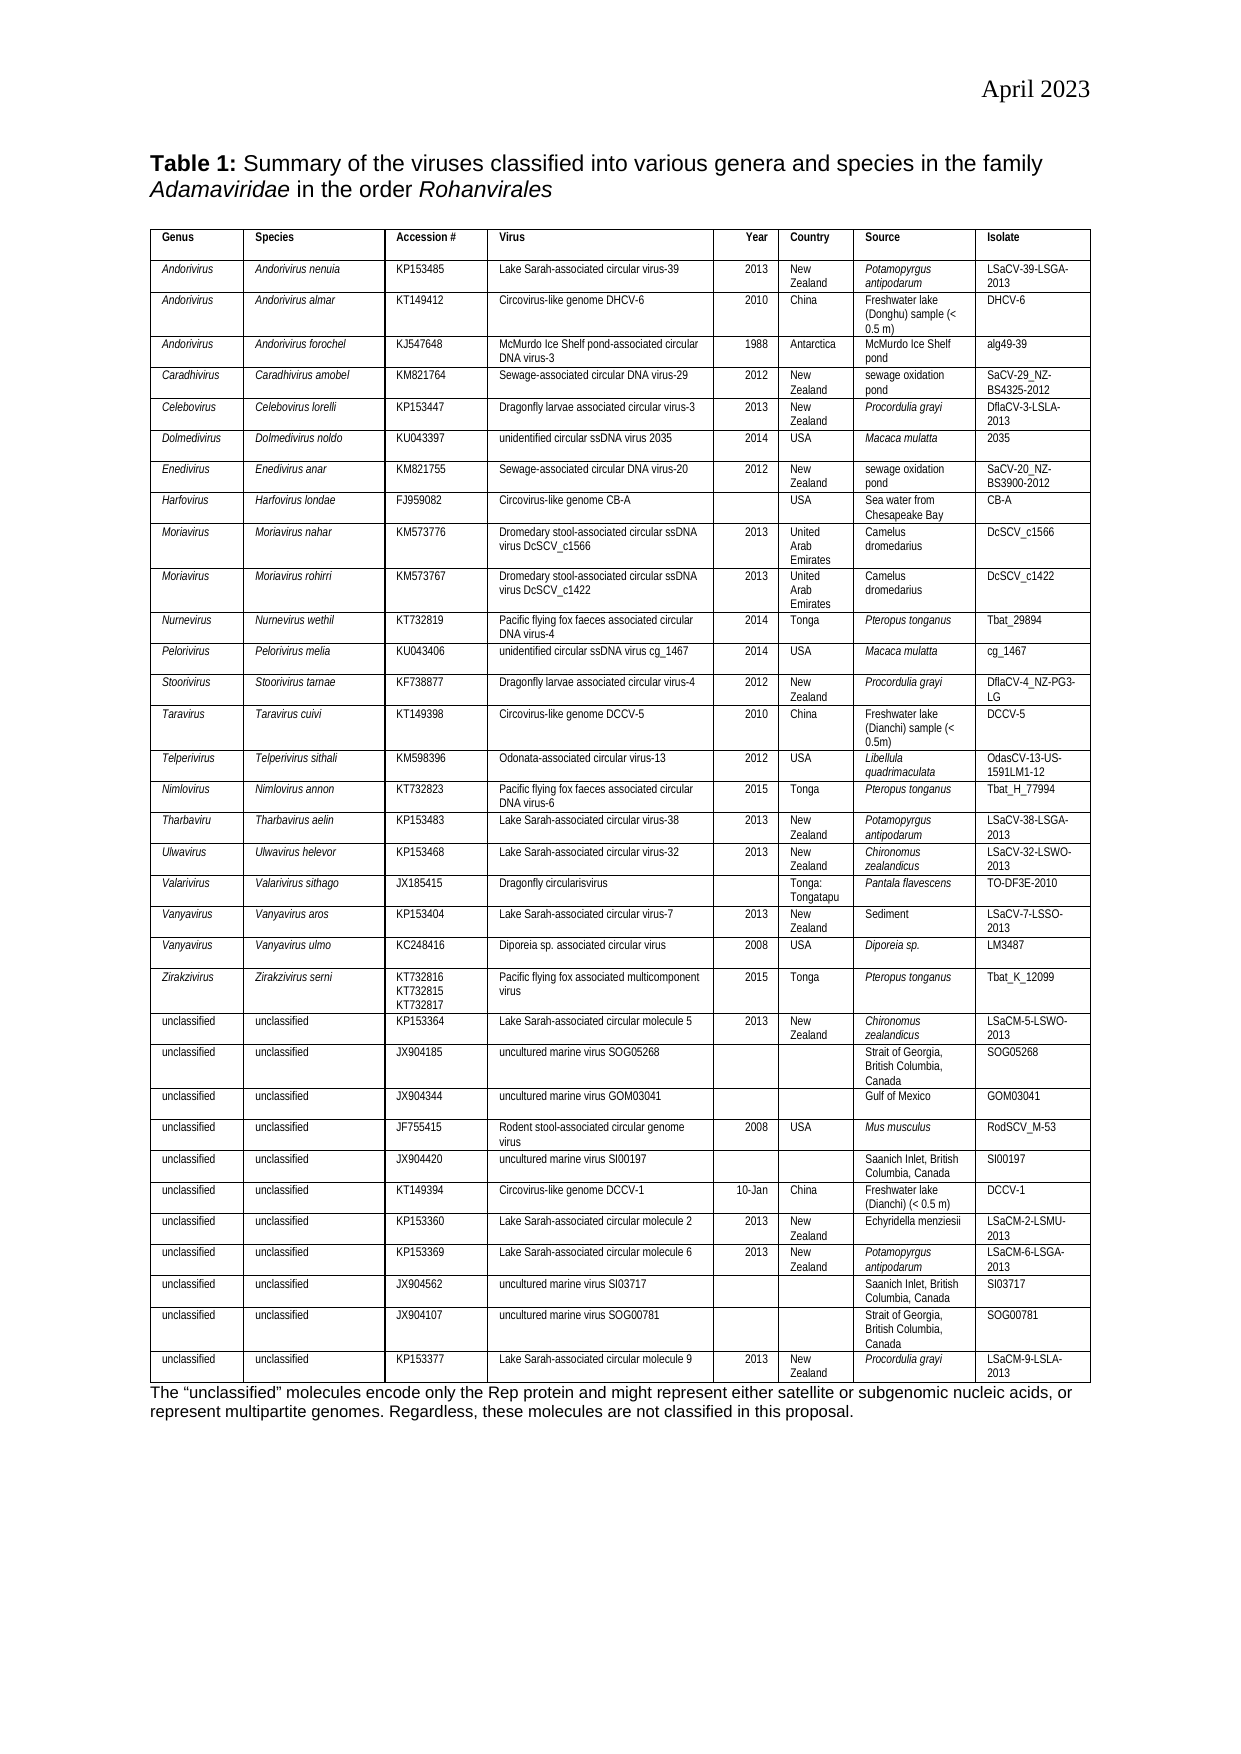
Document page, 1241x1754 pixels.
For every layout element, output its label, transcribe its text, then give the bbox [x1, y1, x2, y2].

table_cell 2008 [714, 1120, 778, 1150]
table_cell 2010 [714, 293, 778, 336]
table_cell SOG05268 [976, 1045, 1090, 1088]
table_cell unclassified [244, 1120, 384, 1150]
table_cell unclassified [151, 1276, 243, 1307]
table_cell Rodent stool-associated circular genome virus [488, 1120, 713, 1150]
table_cell Stoorivirus [151, 675, 243, 705]
table_cell unclassified [244, 1214, 384, 1244]
table_cell McMurdo Ice Shelf pond-associated circular DNA virus-3 [488, 337, 713, 367]
table_cell SaCV-29_NZ-BS4325-2012 [976, 368, 1090, 398]
table_cell Harfovirus [151, 493, 243, 523]
table_cell DcSCV_c1566 [976, 524, 1090, 567]
table_cell United Arab Emirates [779, 524, 853, 567]
table_cell uncultured marine virus SOG00781 [488, 1308, 713, 1351]
table_cell KT732823 [386, 782, 487, 812]
table_cell JX904420 [386, 1151, 487, 1182]
table_cell KU043397 [386, 431, 487, 461]
table_cell unclassified [151, 1045, 243, 1088]
table_cell Pelorivirus [151, 644, 243, 674]
table_cell KP153468 [386, 844, 487, 874]
table_cell SOG00781 [976, 1308, 1090, 1351]
table_cell SI00197 [976, 1151, 1090, 1182]
table_cell Tonga [779, 969, 853, 1012]
table_cell New Zealand [779, 1214, 853, 1244]
table_cell [714, 1308, 778, 1351]
table_cell DCCV-1 [976, 1183, 1090, 1213]
table_cell unidentified circular ssDNA virus cg_1467 [488, 644, 713, 674]
table_cell Dragonfly circularisvirus [488, 876, 713, 906]
table_cell USA [779, 644, 853, 674]
table_cell Tharbavirus aelin [244, 813, 384, 843]
table_cell Tonga: Tongatapu [779, 876, 853, 906]
table_cell unclassified [151, 1214, 243, 1244]
table_cell New Zealand [779, 844, 853, 874]
table_cell DcSCV_c1422 [976, 569, 1090, 612]
table_cell unclassified [151, 1308, 243, 1351]
table_cell New Zealand [779, 399, 853, 429]
table_cell [779, 1276, 853, 1307]
table_cell New Zealand [779, 813, 853, 843]
table_cell DHCV-6 [976, 293, 1090, 336]
table_cell Pacific flying fox associated multicomponent virus [488, 969, 713, 1012]
table_cell Circovirus-like genome DCCV-1 [488, 1183, 713, 1213]
table_cell 2014 [714, 613, 778, 643]
table_cell Circovirus-like genome DCCV-5 [488, 706, 713, 749]
table_cell China [779, 706, 853, 749]
table_cell 2012 [714, 462, 778, 492]
table_cell Freshwater lake (Dianchi) sample (< 0.5m) [854, 706, 975, 749]
table_cell USA [779, 493, 853, 523]
table_cell Circovirus-like genome CB-A [488, 493, 713, 523]
table_cell Ulwavirus [151, 844, 243, 874]
table_header Species [244, 230, 384, 260]
table_cell New Zealand [779, 1352, 853, 1382]
table_cell CB-A [976, 493, 1090, 523]
table_cell KP153485 [386, 261, 487, 292]
table_cell China [779, 293, 853, 336]
table_cell unclassified [244, 1183, 384, 1213]
table_cell DCCV-5 [976, 706, 1090, 749]
table_cell Potamopyrgus antipodarum [854, 813, 975, 843]
table_cell LSaCV-7-LSSO-2013 [976, 907, 1090, 937]
table_header Year [714, 230, 778, 260]
table_cell LSaCV-38-LSGA-2013 [976, 813, 1090, 843]
table_cell Tonga [779, 613, 853, 643]
table_cell KT149398 [386, 706, 487, 749]
table_cell McMurdo Ice Shelf pond [854, 337, 975, 367]
table_cell [714, 1089, 778, 1119]
table_cell KU043406 [386, 644, 487, 674]
table_cell LSaCM-9-LSLA-2013 [976, 1352, 1090, 1382]
table_cell 2012 [714, 675, 778, 705]
table_cell 2015 [714, 969, 778, 1012]
table_cell DflaCV-4_NZ-PG3-LG [976, 675, 1090, 705]
table_cell 2013 [714, 813, 778, 843]
table_cell Lake Sarah-associated circular molecule 9 [488, 1352, 713, 1382]
table_cell unclassified [151, 1120, 243, 1150]
table_cell 2012 [714, 751, 778, 781]
table_cell OdasCV-13-US-1591LM1-12 [976, 751, 1090, 781]
table_cell Pantala flavescens [854, 876, 975, 906]
table_cell KM573776 [386, 524, 487, 567]
table_cell 2013 [714, 569, 778, 612]
table_cell Zirakzivirus [151, 969, 243, 1012]
table_cell KP153377 [386, 1352, 487, 1382]
table_cell 10-Jan [714, 1183, 778, 1213]
table_cell SI03717 [976, 1276, 1090, 1307]
table_cell unclassified [244, 1308, 384, 1351]
table_cell KJ547648 [386, 337, 487, 367]
table_cell uncultured marine virus SI00197 [488, 1151, 713, 1182]
table_cell Andorivirus [151, 261, 243, 292]
table_header Isolate [976, 230, 1090, 260]
table_header Country [779, 230, 853, 260]
table_cell Mus musculus [854, 1120, 975, 1150]
table_cell Dolmedivirus noldo [244, 431, 384, 461]
table_cell Sewage-associated circular DNA virus-29 [488, 368, 713, 398]
table_cell 2010 [714, 706, 778, 749]
table_cell Vanyavirus [151, 938, 243, 968]
table_cell DflaCV-3-LSLA-2013 [976, 399, 1090, 429]
table_cell Enedivirus anar [244, 462, 384, 492]
table_cell Odonata-associated circular virus-13 [488, 751, 713, 781]
table_cell KT149412 [386, 293, 487, 336]
table_cell Moriavirus [151, 524, 243, 567]
table_cell Caradhivirus amobel [244, 368, 384, 398]
table_cell [779, 1308, 853, 1351]
table_cell Strait of Georgia, British Columbia, Canada [854, 1045, 975, 1088]
table_cell New Zealand [779, 261, 853, 292]
table_cell Harfovirus londae [244, 493, 384, 523]
table_cell Macaca mulatta [854, 644, 975, 674]
table_cell unclassified [244, 1045, 384, 1088]
table_cell GOM03041 [976, 1089, 1090, 1119]
table_cell China [779, 1183, 853, 1213]
table_cell Valarivirus [151, 876, 243, 906]
table_cell Nurnevirus wethil [244, 613, 384, 643]
table_cell Sea water from Chesapeake Bay [854, 493, 975, 523]
table_cell Diporeia sp. associated circular virus [488, 938, 713, 968]
table_cell 2013 [714, 907, 778, 937]
table_cell KF738877 [386, 675, 487, 705]
table_cell 2013 [714, 1245, 778, 1275]
table_cell 2013 [714, 524, 778, 567]
text Table 1: Summary of the viruses classified into various genera and species in the family Adamaviridae in the order Rohanvirales [150, 150, 1090, 203]
table_cell New Zealand [779, 462, 853, 492]
table_cell Nimlovirus annon [244, 782, 384, 812]
table_cell 2035 [976, 431, 1090, 461]
table_cell Echyridella menziesii [854, 1214, 975, 1244]
table_cell KC248416 [386, 938, 487, 968]
table_cell LSaCM-6-LSGA-2013 [976, 1245, 1090, 1275]
table_cell uncultured marine virus GOM03041 [488, 1089, 713, 1119]
table_cell unclassified [151, 1183, 243, 1213]
table_cell Taravirus cuivi [244, 706, 384, 749]
table_cell LSaCM-5-LSWO-2013 [976, 1014, 1090, 1044]
table_cell Vanyavirus [151, 907, 243, 937]
table_cell [779, 1089, 853, 1119]
table_cell Chironomus zealandicus [854, 1014, 975, 1044]
table_cell sewage oxidation pond [854, 462, 975, 492]
table_cell 2013 [714, 261, 778, 292]
table_cell Lake Sarah-associated circular virus-39 [488, 261, 713, 292]
table_cell KP153369 [386, 1245, 487, 1275]
table_header Accession # [386, 230, 487, 260]
text The “unclassified” molecules encode only the Rep protein and might represent either satellite or subgenomic nucleic acids, or represent multipartite genomes. Regardless, these molecules are not classified in this proposal. [150, 1383, 1090, 1421]
table_cell Gulf of Mexico [854, 1089, 975, 1119]
table_cell Andorivirus [151, 293, 243, 336]
table_cell [779, 1045, 853, 1088]
table_cell Pteropus tonganus [854, 782, 975, 812]
table_cell unclassified [151, 1014, 243, 1044]
table_cell alg49-39 [976, 337, 1090, 367]
table_cell USA [779, 431, 853, 461]
table_cell 2008 [714, 938, 778, 968]
table_cell 2014 [714, 644, 778, 674]
table_cell 2015 [714, 782, 778, 812]
table_cell sewage oxidation pond [854, 368, 975, 398]
table_cell Celebovirus [151, 399, 243, 429]
table_cell cg_1467 [976, 644, 1090, 674]
table_cell KP153360 [386, 1214, 487, 1244]
table_cell [714, 1276, 778, 1307]
table_cell Taravirus [151, 706, 243, 749]
table_cell [714, 493, 778, 523]
table_cell Enedivirus [151, 462, 243, 492]
table_cell Dragonfly larvae associated circular virus-3 [488, 399, 713, 429]
table_cell Moriavirus nahar [244, 524, 384, 567]
table_cell Dromedary stool-associated circular ssDNA virus DcSCV_c1566 [488, 524, 713, 567]
table_cell Lake Sarah-associated circular virus-32 [488, 844, 713, 874]
table_cell unidentified circular ssDNA virus 2035 [488, 431, 713, 461]
table_cell Moriavirus [151, 569, 243, 612]
table_cell Procordulia grayi [854, 399, 975, 429]
table_cell unclassified [151, 1352, 243, 1382]
table_cell Saanich Inlet, British Columbia, Canada [854, 1151, 975, 1182]
table_cell LM3487 [976, 938, 1090, 968]
table_cell USA [779, 1120, 853, 1150]
table_cell KM821755 [386, 462, 487, 492]
table_header Genus [151, 230, 243, 260]
table_cell 2013 [714, 1014, 778, 1044]
table_cell 2012 [714, 368, 778, 398]
table_cell Vanyavirus ulmo [244, 938, 384, 968]
table_cell Macaca mulatta [854, 431, 975, 461]
table_cell Pelorivirus melia [244, 644, 384, 674]
table_cell Andorivirus [151, 337, 243, 367]
table_cell Procordulia grayi [854, 675, 975, 705]
table_cell Camelus dromedarius [854, 524, 975, 567]
table_cell Telperivirus [151, 751, 243, 781]
table_cell LSaCM-2-LSMU-2013 [976, 1214, 1090, 1244]
table_cell KP153447 [386, 399, 487, 429]
table_cell [714, 876, 778, 906]
table_cell Lake Sarah-associated circular molecule 6 [488, 1245, 713, 1275]
table_cell Freshwater lake (Donghu) sample (< 0.5 m) [854, 293, 975, 336]
table_cell unclassified [151, 1089, 243, 1119]
table_header Virus [488, 230, 713, 260]
table_cell 2013 [714, 844, 778, 874]
table_cell [714, 1151, 778, 1182]
table_cell SaCV-20_NZ-BS3900-2012 [976, 462, 1090, 492]
table_cell Andorivirus forochel [244, 337, 384, 367]
table_cell New Zealand [779, 675, 853, 705]
table_cell Pacific flying fox faeces associated circular DNA virus-4 [488, 613, 713, 643]
table_cell KT732816 KT732815 KT732817 [386, 969, 487, 1012]
table_cell Pacific flying fox faeces associated circular DNA virus-6 [488, 782, 713, 812]
table_cell USA [779, 938, 853, 968]
table_cell Stoorivirus tarnae [244, 675, 384, 705]
table_cell Pteropus tonganus [854, 969, 975, 1012]
table_cell New Zealand [779, 907, 853, 937]
table_cell KM598396 [386, 751, 487, 781]
table_cell KM573767 [386, 569, 487, 612]
table_cell Chironomus zealandicus [854, 844, 975, 874]
table_cell Nurnevirus [151, 613, 243, 643]
table_cell Lake Sarah-associated circular molecule 2 [488, 1214, 713, 1244]
table_cell 2014 [714, 431, 778, 461]
table_cell Tbat_K_12099 [976, 969, 1090, 1012]
table_cell FJ959082 [386, 493, 487, 523]
table_cell New Zealand [779, 368, 853, 398]
table_cell Pteropus tonganus [854, 613, 975, 643]
table_cell Strait of Georgia, British Columbia, Canada [854, 1308, 975, 1351]
table_cell Dromedary stool-associated circular ssDNA virus DcSCV_c1422 [488, 569, 713, 612]
table_cell Tbat_29894 [976, 613, 1090, 643]
table_cell 2013 [714, 1214, 778, 1244]
table_cell TO-DF3E-2010 [976, 876, 1090, 906]
table_cell Dragonfly larvae associated circular virus-4 [488, 675, 713, 705]
table_cell Valarivirus sithago [244, 876, 384, 906]
table_cell 2013 [714, 1352, 778, 1382]
table_cell JX904107 [386, 1308, 487, 1351]
table_cell Andorivirus nenuia [244, 261, 384, 292]
table_cell unclassified [244, 1014, 384, 1044]
table_cell uncultured marine virus SI03717 [488, 1276, 713, 1307]
table_cell United Arab Emirates [779, 569, 853, 612]
table_cell Potamopyrgus antipodarum [854, 1245, 975, 1275]
table_cell Celebovirus lorelli [244, 399, 384, 429]
table_cell Dolmedivirus [151, 431, 243, 461]
table_cell Telperivirus sithali [244, 751, 384, 781]
table_cell JX904344 [386, 1089, 487, 1119]
table_header Source [854, 230, 975, 260]
table_cell Lake Sarah-associated circular virus-7 [488, 907, 713, 937]
table_cell KP153404 [386, 907, 487, 937]
table_cell LSaCV-32-LSWO-2013 [976, 844, 1090, 874]
table_cell Camelus dromedarius [854, 569, 975, 612]
table_cell JX904562 [386, 1276, 487, 1307]
table_cell JF755415 [386, 1120, 487, 1150]
table_cell Tbat_H_77994 [976, 782, 1090, 812]
table_cell KT149394 [386, 1183, 487, 1213]
table_cell uncultured marine virus SOG05268 [488, 1045, 713, 1088]
table_cell 1988 [714, 337, 778, 367]
table_cell KP153483 [386, 813, 487, 843]
table_cell unclassified [244, 1276, 384, 1307]
table_cell KP153364 [386, 1014, 487, 1044]
table_cell Circovirus-like genome DHCV-6 [488, 293, 713, 336]
table_cell JX185415 [386, 876, 487, 906]
table_cell Potamopyrgus antipodarum [854, 261, 975, 292]
table_cell unclassified [151, 1151, 243, 1182]
table_cell unclassified [244, 1151, 384, 1182]
table_cell RodSCV_M-53 [976, 1120, 1090, 1150]
table_cell [714, 1045, 778, 1088]
table_cell Nimlovirus [151, 782, 243, 812]
table_cell Sediment [854, 907, 975, 937]
table_cell unclassified [244, 1352, 384, 1382]
table_cell Sewage-associated circular DNA virus-20 [488, 462, 713, 492]
table_cell Caradhivirus [151, 368, 243, 398]
table_cell New Zealand [779, 1014, 853, 1044]
table_cell unclassified [244, 1089, 384, 1119]
table_cell Vanyavirus aros [244, 907, 384, 937]
table_cell Procordulia grayi [854, 1352, 975, 1382]
table_cell unclassified [151, 1245, 243, 1275]
table_cell Diporeia sp. [854, 938, 975, 968]
table_cell Tonga [779, 782, 853, 812]
table_cell [779, 1151, 853, 1182]
table_cell USA [779, 751, 853, 781]
table_cell 2013 [714, 399, 778, 429]
table_cell Andorivirus almar [244, 293, 384, 336]
table_cell Lake Sarah-associated circular virus-38 [488, 813, 713, 843]
table_cell Tharbaviru [151, 813, 243, 843]
table_cell Freshwater lake (Dianchi) (< 0.5 m) [854, 1183, 975, 1213]
table_cell Zirakzivirus serni [244, 969, 384, 1012]
table_cell Lake Sarah-associated circular molecule 5 [488, 1014, 713, 1044]
table_cell KM821764 [386, 368, 487, 398]
table_cell Moriavirus rohirri [244, 569, 384, 612]
table_cell unclassified [244, 1245, 384, 1275]
table_cell Antarctica [779, 337, 853, 367]
table_cell Ulwavirus helevor [244, 844, 384, 874]
table_cell JX904185 [386, 1045, 487, 1088]
table_cell Libellula quadrimaculata [854, 751, 975, 781]
table_cell New Zealand [779, 1245, 853, 1275]
table_cell LSaCV-39-LSGA-2013 [976, 261, 1090, 292]
table_cell KT732819 [386, 613, 487, 643]
table_cell Saanich Inlet, British Columbia, Canada [854, 1276, 975, 1307]
